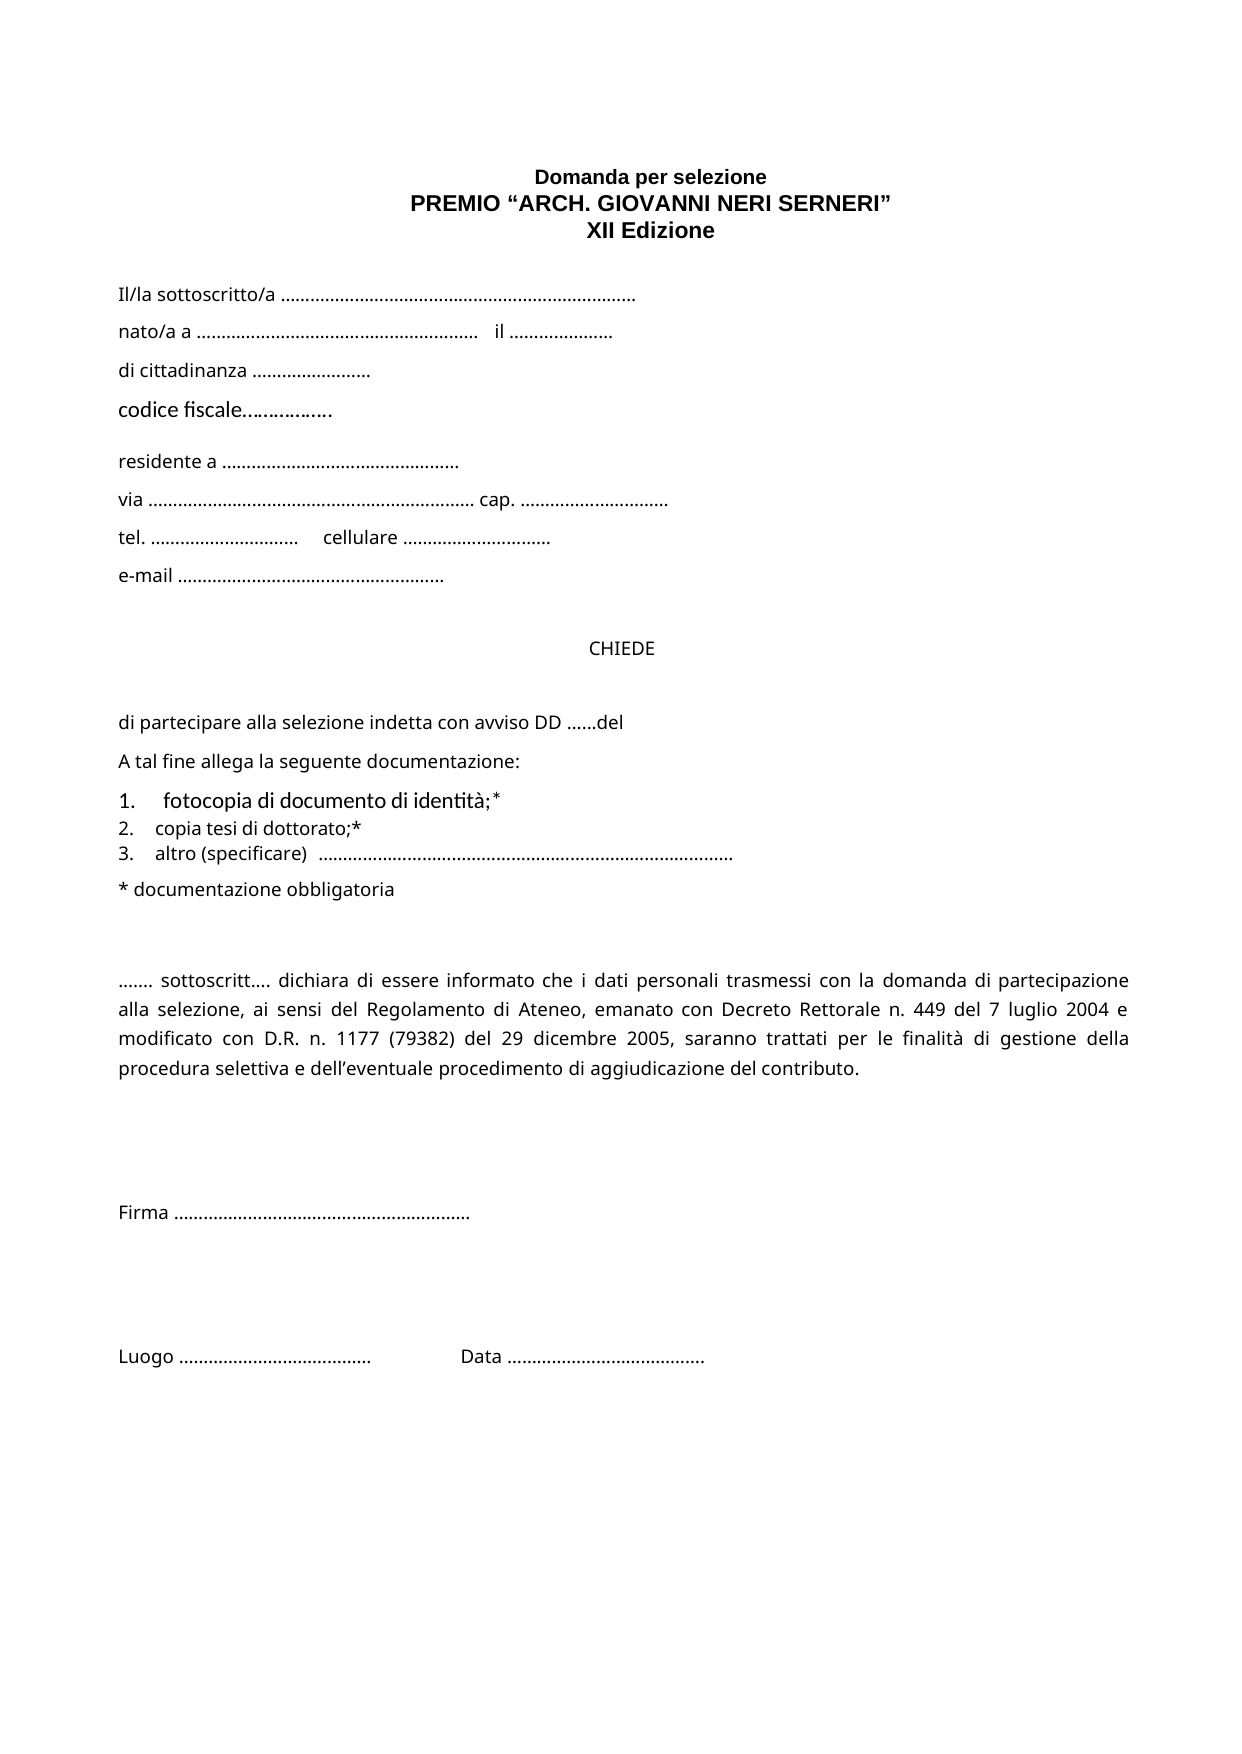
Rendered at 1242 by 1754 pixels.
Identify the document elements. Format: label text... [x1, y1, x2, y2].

text residente a ………………………………………… [118, 448, 481, 474]
text e-mail ……………………………………………… [118, 562, 466, 588]
text CHIEDE [580, 636, 663, 661]
text 2. copia tesi di dottorato;* [118, 815, 508, 841]
text 3. altro (specificare) ………………………………………………………………………… [118, 841, 778, 864]
text tel. ………………………… cellulare ………………………… [118, 524, 585, 550]
text di partecipare alla selezione indetta con avviso DD ……del [118, 709, 1122, 734]
text Luogo ………………………………… Data …………………………………. [118, 1343, 762, 1369]
subtitle PREMIO “ARCH. GIOVANNI NERI SERNERI” [106, 190, 1135, 216]
text 1. fotocopia di documento di identità;* [118, 787, 994, 815]
text * documentazione obbligatoria [118, 876, 414, 902]
text ....... sottoscritt.... dichiara di essere informato che i dati personali trasmessi con la domanda di partecipazione alla selezione, ai sensi del Regolamento di Ateneo, emanato con Decreto Rettorale n. 449 del 7 luglio 2004 e modificato con D.R. n. 1177 (79382) del 29 dicembre 2005, saranno trattati per le finalità di gestione della procedura selettiva e dell’eventuale procedimento di aggiudicazione del contributo. [118, 967, 1129, 1081]
text di cittadinanza …………………… [118, 357, 392, 382]
text via ………………………………………………………… cap. ………………………… [118, 486, 702, 512]
subtitle XII Edizione [106, 217, 1135, 243]
text codice fiscale…………….. [118, 395, 340, 423]
text Firma …………………………………………………… [118, 1199, 491, 1224]
text A tal fine allega la seguente documentazione: [118, 748, 1122, 774]
text nato/a a ………………………………………………… il ………………… [118, 319, 646, 344]
text Il/la sottoscritto/a ……………………………………………………………… [118, 281, 670, 306]
subtitle Domanda per selezione [106, 165, 1135, 189]
